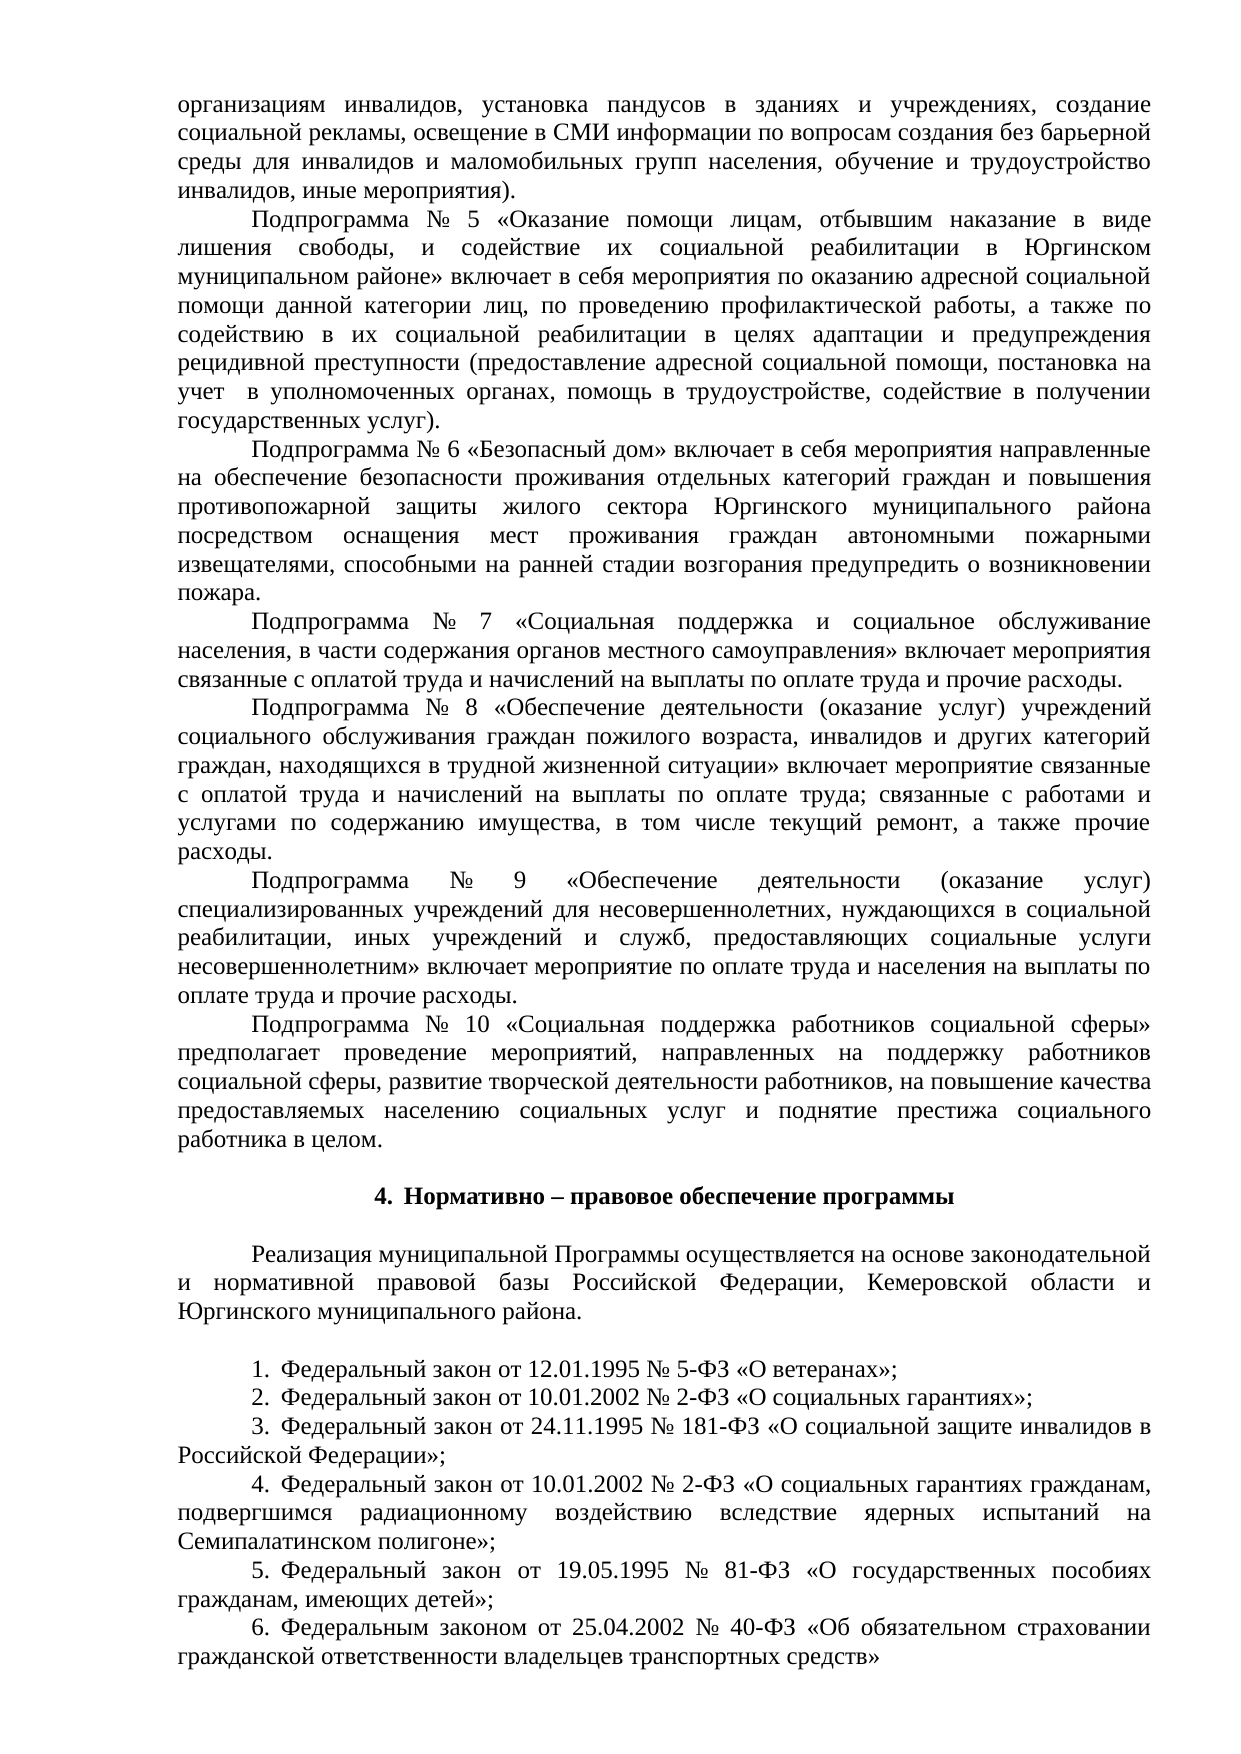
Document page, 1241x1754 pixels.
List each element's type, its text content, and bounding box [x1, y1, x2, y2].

text Подпрограмма № 5 «Оказание помощи лицам, отбывшим наказание в виде лишения свободы, и содействие их социальной реабилитации в Юргинском муниципальном районе» включает в себя мероприятия по оказанию адресной социальной помощи данной категории лиц, по проведению профилактической работы, а также по содействию в их социальной реабилитации в целях адаптации и предупреждения рецидивной преступности (предоставление адресной социальной помощи, постановка на учет в уполномоченных органах, помощь в трудоустройстве, содействие в получении государственных услуг). [177, 204, 1152, 434]
list Федеральным законом от 25.04.2002 № 40-ФЗ «Об обязательном страховании гражданской ответственности владельцев транспортных средств» [177, 1612, 1152, 1670]
list Федеральный закон от 10.01.2002 № 2-ФЗ «О социальных гарантиях»; [177, 1382, 1152, 1411]
text Подпрограмма № 9 «Обеспечение деятельности (оказание услуг) специализированных учреждений для несовершеннолетних, нуждающихся в социальной реабилитации, иных учреждений и служб, предоставляющих социальные услуги несовершеннолетним» включает мероприятие по оплате труда и населения на выплаты по оплате труда и прочие расходы. [177, 865, 1152, 1009]
text Подпрограмма № 7 «Социальная поддержка и социальное обслуживание населения, в части содержания органов местного самоуправления» включает мероприятия связанные с оплатой труда и начислений на выплаты по оплате труда и прочие расходы. [177, 606, 1152, 692]
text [177, 89, 1152, 204]
text Подпрограмма № 10 «Социальная поддержка работников социальной сферы» предполагает проведение мероприятий, направленных на поддержку работников социальной сферы, развитие творческой деятельности работников, на повышение качества предоставляемых населению социальных услуг и поднятие престижа социального работника в целом. [177, 1009, 1152, 1152]
list Федеральный закон от 24.11.1995 № 181-ФЗ «О социальной защите инвалидов в Российской Федерации»; [177, 1411, 1152, 1469]
list Нормативно – правовое обеспечение программы [177, 1181, 1152, 1210]
text Подпрограмма № 6 «Безопасный дом» включает в себя мероприятия направленные на обеспечение безопасности проживания отдельных категорий граждан и повышения противопожарной защиты жилого сектора Юргинского муниципального района посредством оснащения мест проживания граждан автономными пожарными извещателями, способными на ранней стадии возгорания предупредить о возникновении пожара. [177, 434, 1152, 606]
list Федеральный закон от 12.01.1995 № 5-ФЗ «О ветеранах»; [177, 1354, 1152, 1382]
list Федеральный закон от 19.05.1995 № 81-ФЗ «О государственных пособиях гражданам, имеющих детей»; [177, 1555, 1152, 1612]
text Подпрограмма № 8 «Обеспечение деятельности (оказание услуг) учреждений социального обслуживания граждан пожилого возраста, инвалидов и других категорий граждан, находящихся в трудной жизненной ситуации» включает мероприятие связанные с оплатой труда и начислений на выплаты по оплате труда; связанные с работами и услугами по содержанию имущества, в том числе текущий ремонт, а также прочие расходы. [177, 692, 1152, 865]
text Реализация муниципальной Программы осуществляется на основе законодательной и нормативной правовой базы Российской Федерации, Кемеровской области и Юргинского муниципального района. [177, 1239, 1152, 1325]
list Федеральный закон от 10.01.2002 № 2-ФЗ «О социальных гарантиях гражданам, подвергшимся радиационному воздействию вследствие ядерных испытаний на Семипалатинском полигоне»; [177, 1469, 1152, 1555]
